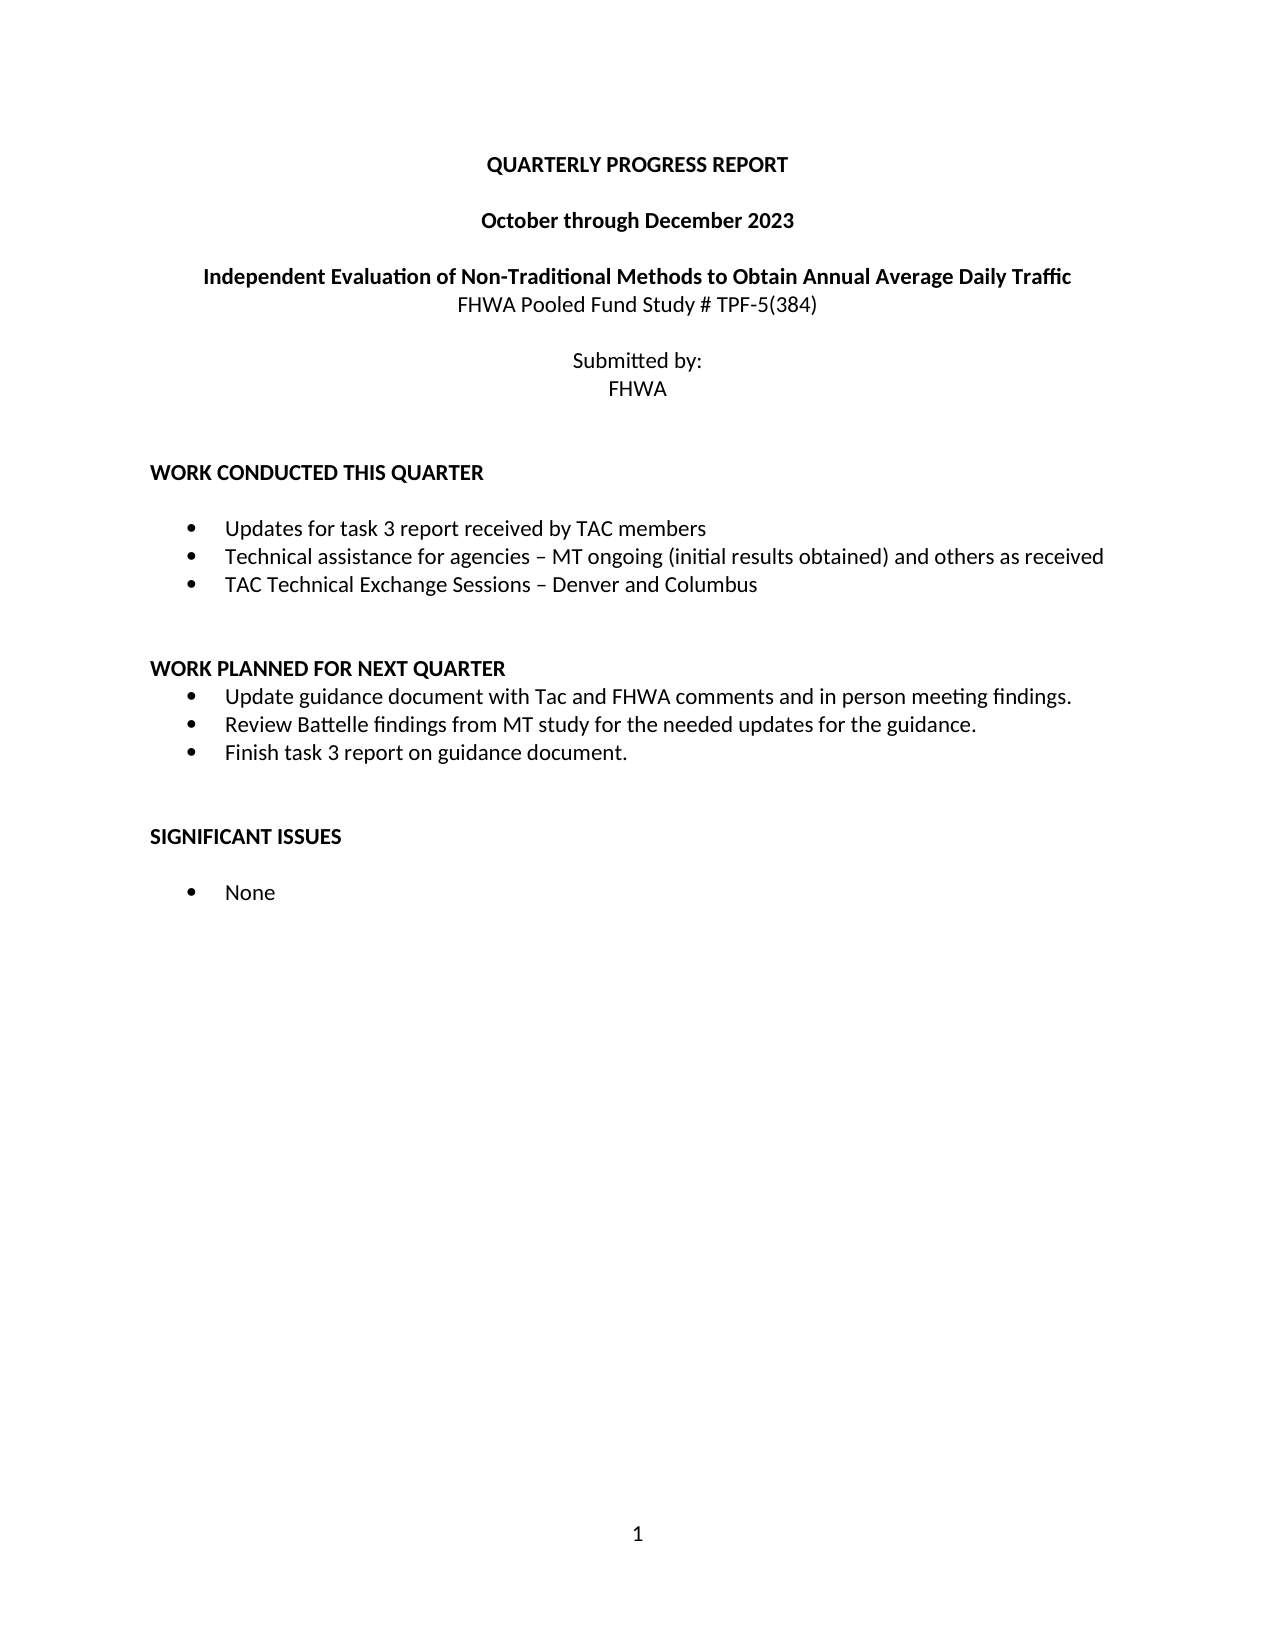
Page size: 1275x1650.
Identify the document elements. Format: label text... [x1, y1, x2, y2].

text SIGNIFICANT ISSUES [150, 822, 1125, 851]
text WORK CONDUCTED THIS QUARTER [150, 458, 1125, 486]
list Finish task 3 report on guidance document. [187, 738, 1125, 766]
text Independent Evaluation of Non-Traditional Methods to Obtain Annual Average Daily Traffic [150, 262, 1125, 290]
list Review Battelle findings from MT study for the needed updates for the guidance. [187, 710, 1125, 738]
text Submitted by: [150, 346, 1125, 374]
text QUARTERLY PROGRESS REPORT [150, 150, 1125, 178]
list Update guidance document with Tac and FHWA comments and in person meeting findings. [187, 682, 1125, 710]
text FHWA Pooled Fund Study # TPF-5(384) [150, 290, 1125, 318]
text FHWA [150, 374, 1125, 402]
list TAC Technical Exchange Sessions – Denver and Columbus [187, 570, 1125, 598]
list Updates for task 3 report received by TAC members [187, 514, 1125, 542]
text October through December 2023 [150, 206, 1125, 234]
list None [187, 878, 1125, 907]
text WORK PLANNED FOR NEXT QUARTER [150, 654, 1125, 682]
list Technical assistance for agencies – MT ongoing (initial results obtained) and others as received [187, 542, 1125, 570]
